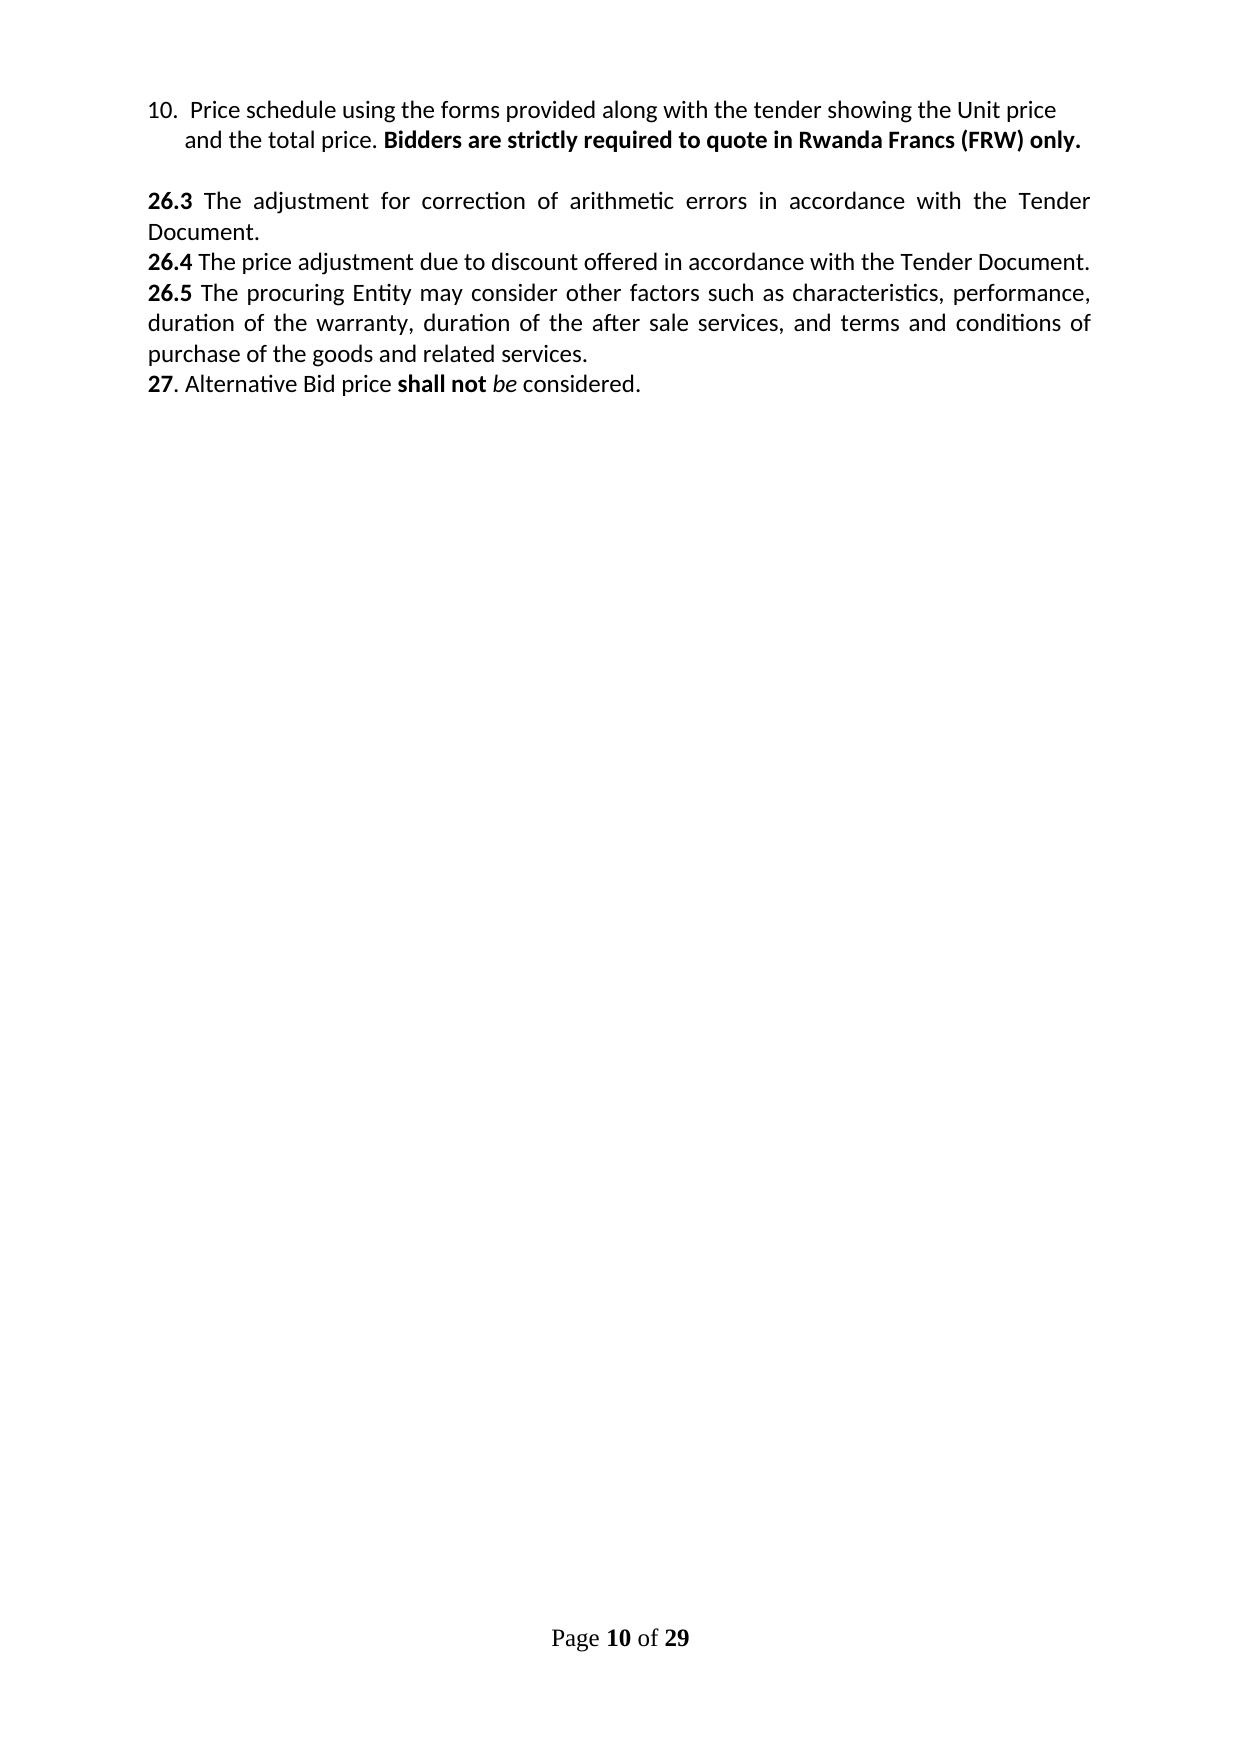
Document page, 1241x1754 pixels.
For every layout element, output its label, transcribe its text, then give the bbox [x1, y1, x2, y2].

list Price schedule using the forms provided along with the tender showing the Unit price and the total price. Bidders are strictly required to quote in Rwanda Francs (FRW) only. [147, 94, 1093, 155]
text 26.4 The price adjustment due to discount offered in accordance with the Tender Document. [148, 246, 1093, 277]
text 27. Alternative Bid price shall not be considered. [148, 368, 1093, 399]
text 26.5 The procuring Entity may consider other factors such as characteristics, performance, duration of the warranty, duration of the after sale services, and terms and conditions of purchase of the goods and related services. [148, 277, 1093, 368]
text 26.3 The adjustment for correction of arithmetic errors in accordance with the Tender Document. [148, 185, 1093, 246]
